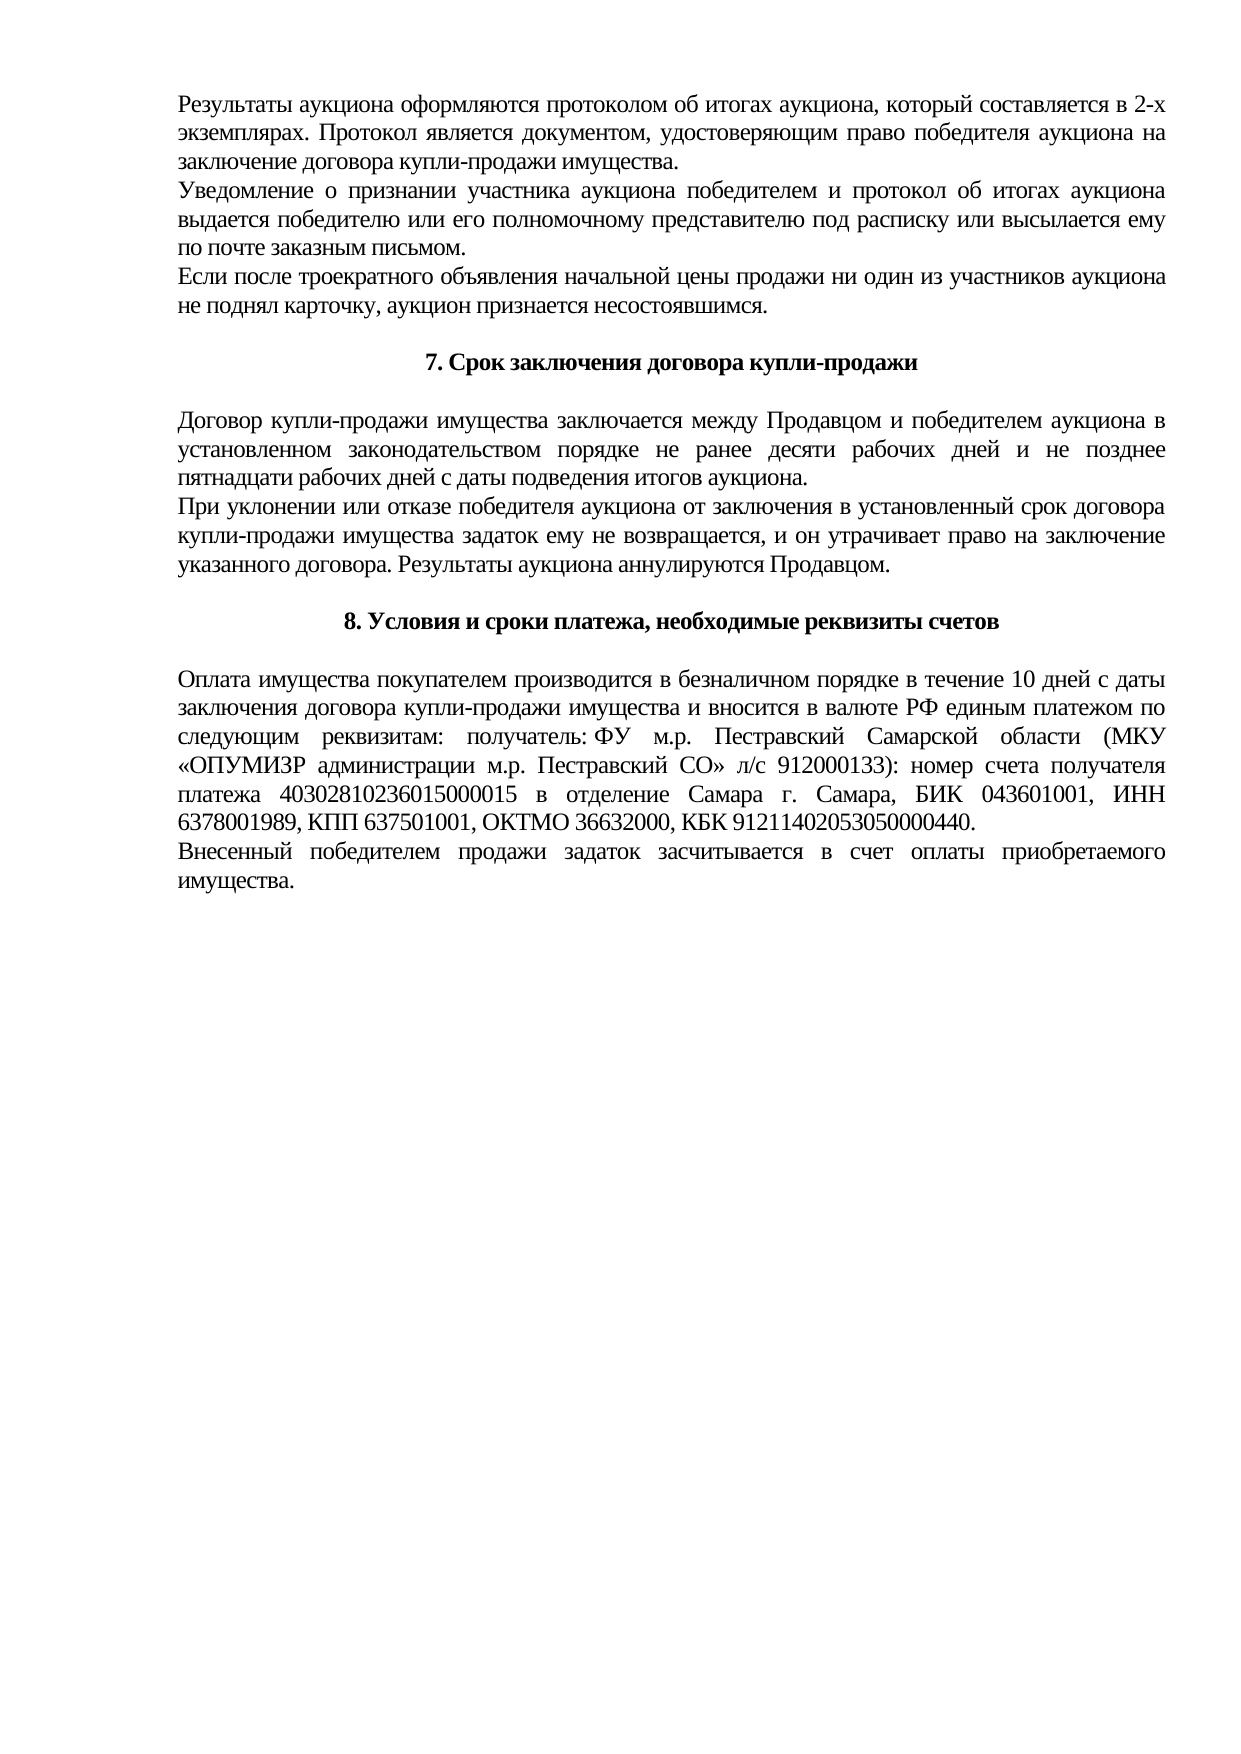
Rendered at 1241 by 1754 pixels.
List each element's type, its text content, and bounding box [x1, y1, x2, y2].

text Результаты аукциона оформляются протоколом об итогах аукциона, который составляется в 2-х экземплярах. Протокол является документом, удостоверяющим право победителя аукциона на заключение договора купли-продажи имущества. [177, 89, 1167, 175]
text Оплата имущества покупателем производится в безналичном порядке в течение 10 дней с даты заключения договора купли-продажи имущества и вносится в валюте РФ единым платежом по следующим реквизитам: получатель: ФУ м.р. Пестравский Самарской области (МКУ «ОПУМИЗР администрации м.р. Пестравский СО» л/с 912000133): номер счета получателя платежа 40302810236015000015 в отделение Самара г. Самара, БИК 043601001, ИНН 6378001989, КПП 637501001, ОКТМО 36632000, КБК 91211402053050000440. [177, 664, 1167, 836]
text 7. Срок заключения договора купли-продажи [177, 347, 1167, 376]
text Внесенный победителем продажи задаток засчитывается в счет оплаты приобретаемого имущества. [177, 836, 1167, 894]
text Договор купли-продажи имущества заключается между Продавцом и победителем аукциона в установленном законодательством порядке не ранее десяти рабочих дней и не позднее пятнадцати рабочих дней с даты подведения итогов аукциона. [177, 405, 1167, 491]
text 8. Условия и сроки платежа, необходимые реквизиты счетов [177, 606, 1167, 635]
text Уведомление о признании участника аукциона победителем и протокол об итогах аукциона выдается победителю или его полномочному представителю под расписку или высылается ему по почте заказным письмом. [177, 175, 1167, 261]
text При уклонении или отказе победителя аукциона от заключения в установленный срок договора купли-продажи имущества задаток ему не возвращается, и он утрачивает право на заключение указанного договора. Результаты аукциона аннулируются Продавцом. [177, 491, 1167, 577]
text Если после троекратного объявления начальной цены продажи ни один из участников аукциона не поднял карточку, аукцион признается несостоявшимся. [177, 261, 1167, 319]
